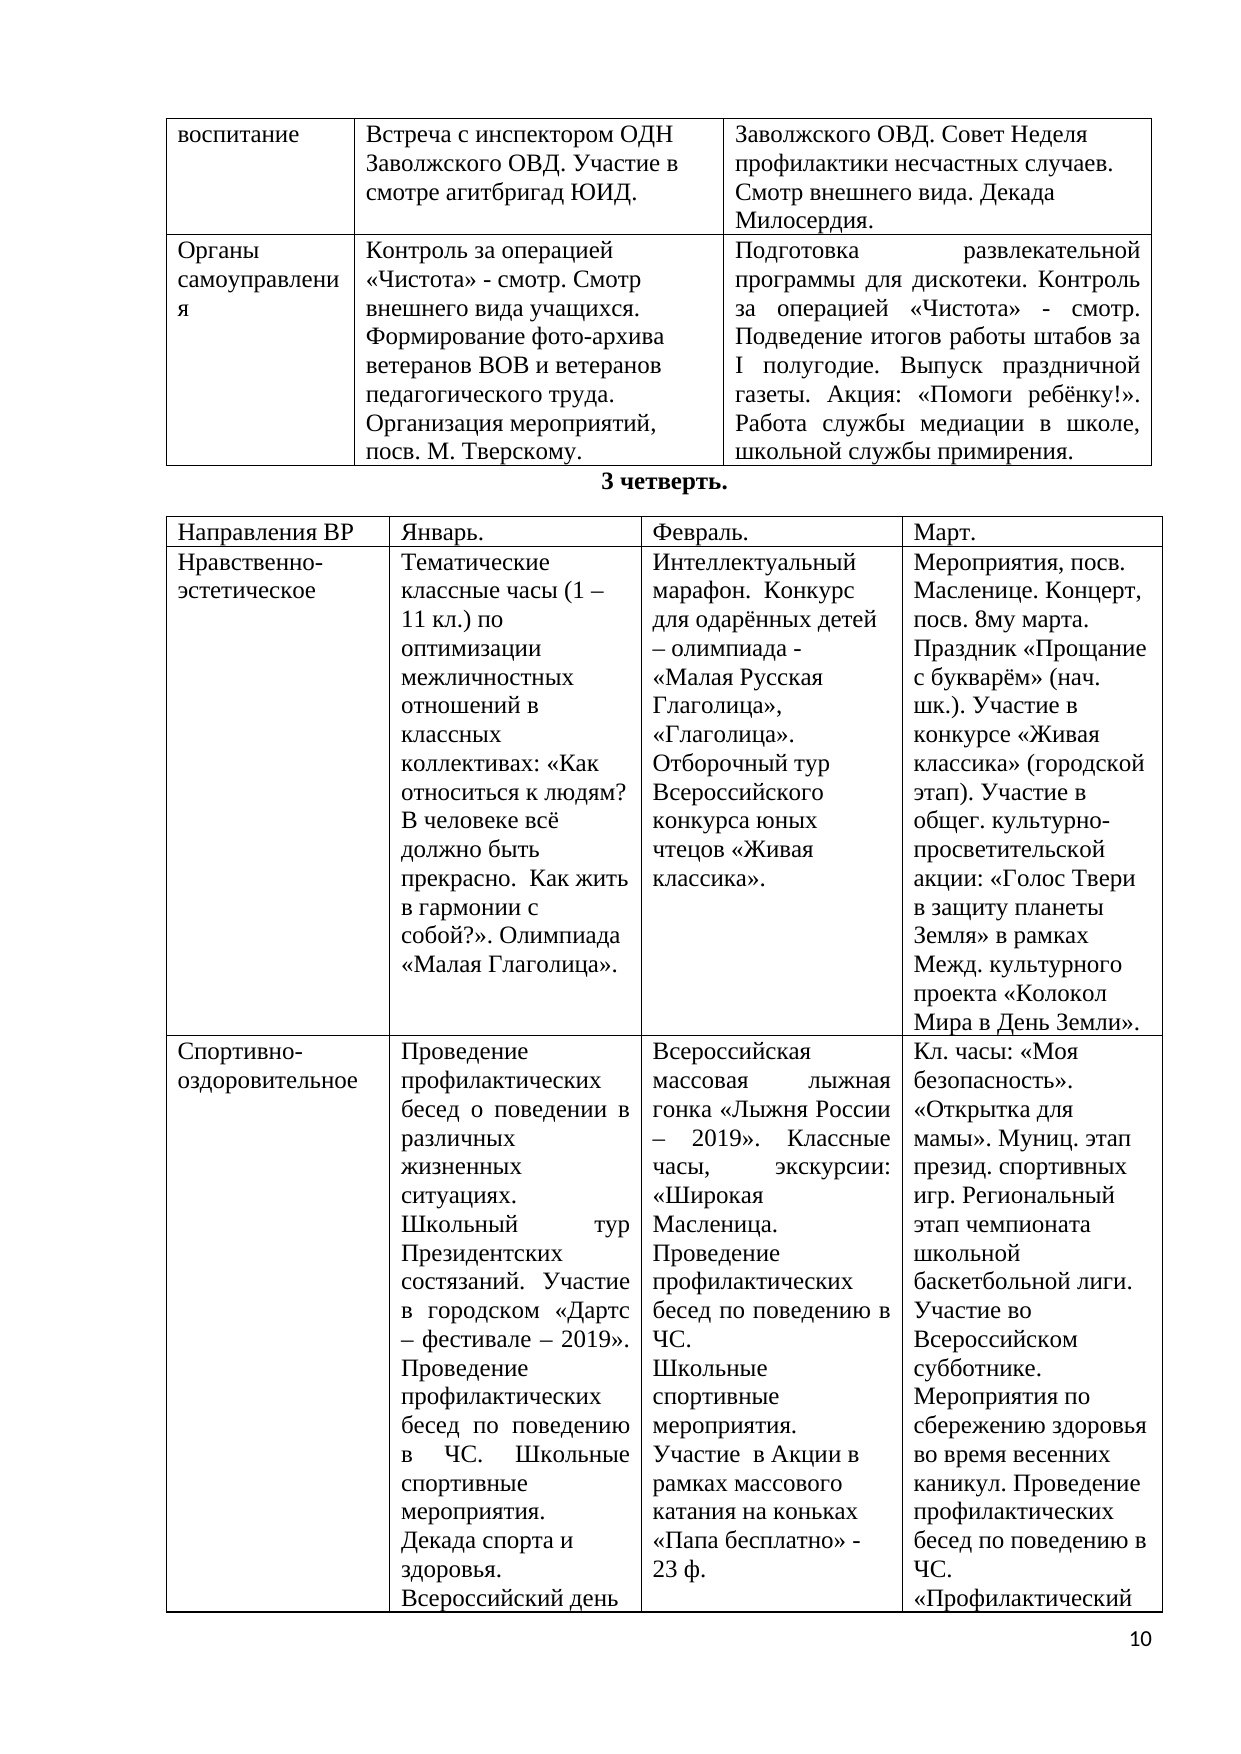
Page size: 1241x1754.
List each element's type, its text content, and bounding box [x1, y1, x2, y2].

table_header Февраль. [642, 517, 902, 546]
table_cell Нравственно-эстетическое [167, 547, 389, 1035]
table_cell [642, 1036, 902, 1611]
table_cell Интеллектуальный марафон. Конкурс для одарённых детей – олимпиада - «Малая Русская Глаголица», «Глаголица». Отборочный тур Всероссийского конкурса юных чтецов «Живая классика». [642, 547, 902, 1035]
text 3 четверть. [177, 466, 1152, 495]
table_cell Подготовка развлекательной программы для дискотеки. Контроль за операцией «Чистота» - смотр. Подведение итогов работы штабов за полугодие. Выпуск праздничной газеты. Акция: «Помоги ребёнку!». Работа службы медиации в школе, школьной службы примирения. [724, 235, 1151, 465]
table_header Январь. [390, 517, 641, 546]
table_cell Тематические классные часы (1 – 11 кл.) по оптимизации межличностных отношений в классных коллективах: «Как относиться к людям? В человеке всё должно быть прекрасно. Как жить в гармонии с собой?». Олимпиада «Малая Глаголица». [390, 547, 641, 1035]
table_header Март. [903, 517, 1162, 546]
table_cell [724, 119, 1151, 234]
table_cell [903, 1036, 1162, 1611]
table_header Направления ВР [167, 517, 389, 546]
table_cell Контроль за операцией «Чистота» - смотр. Смотр внешнего вида учащихся. Формирование фото-архива ветеранов ВОВ и ветеранов педагогического труда. Организация мероприятий, посв. М. Тверскому. [355, 235, 723, 465]
table_cell Мероприятия, посв. Масленице. Концерт, посв. 8му марта. Праздник «Прощание с букварём» (нач. шк.). Участие в конкурсе «Живая классика» (городской этап). Участие в общег. культурно-просветительской акции: «Голос Твери в защиту планеты Земля» в рамках Межд. культурного проекта «Колокол Мира в День Земли». [903, 547, 1162, 1035]
table_cell Правовое воспитание [167, 119, 354, 234]
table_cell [167, 1036, 389, 1611]
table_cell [390, 1036, 641, 1611]
table_cell Органы самоуправления [167, 235, 354, 465]
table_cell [355, 119, 723, 234]
